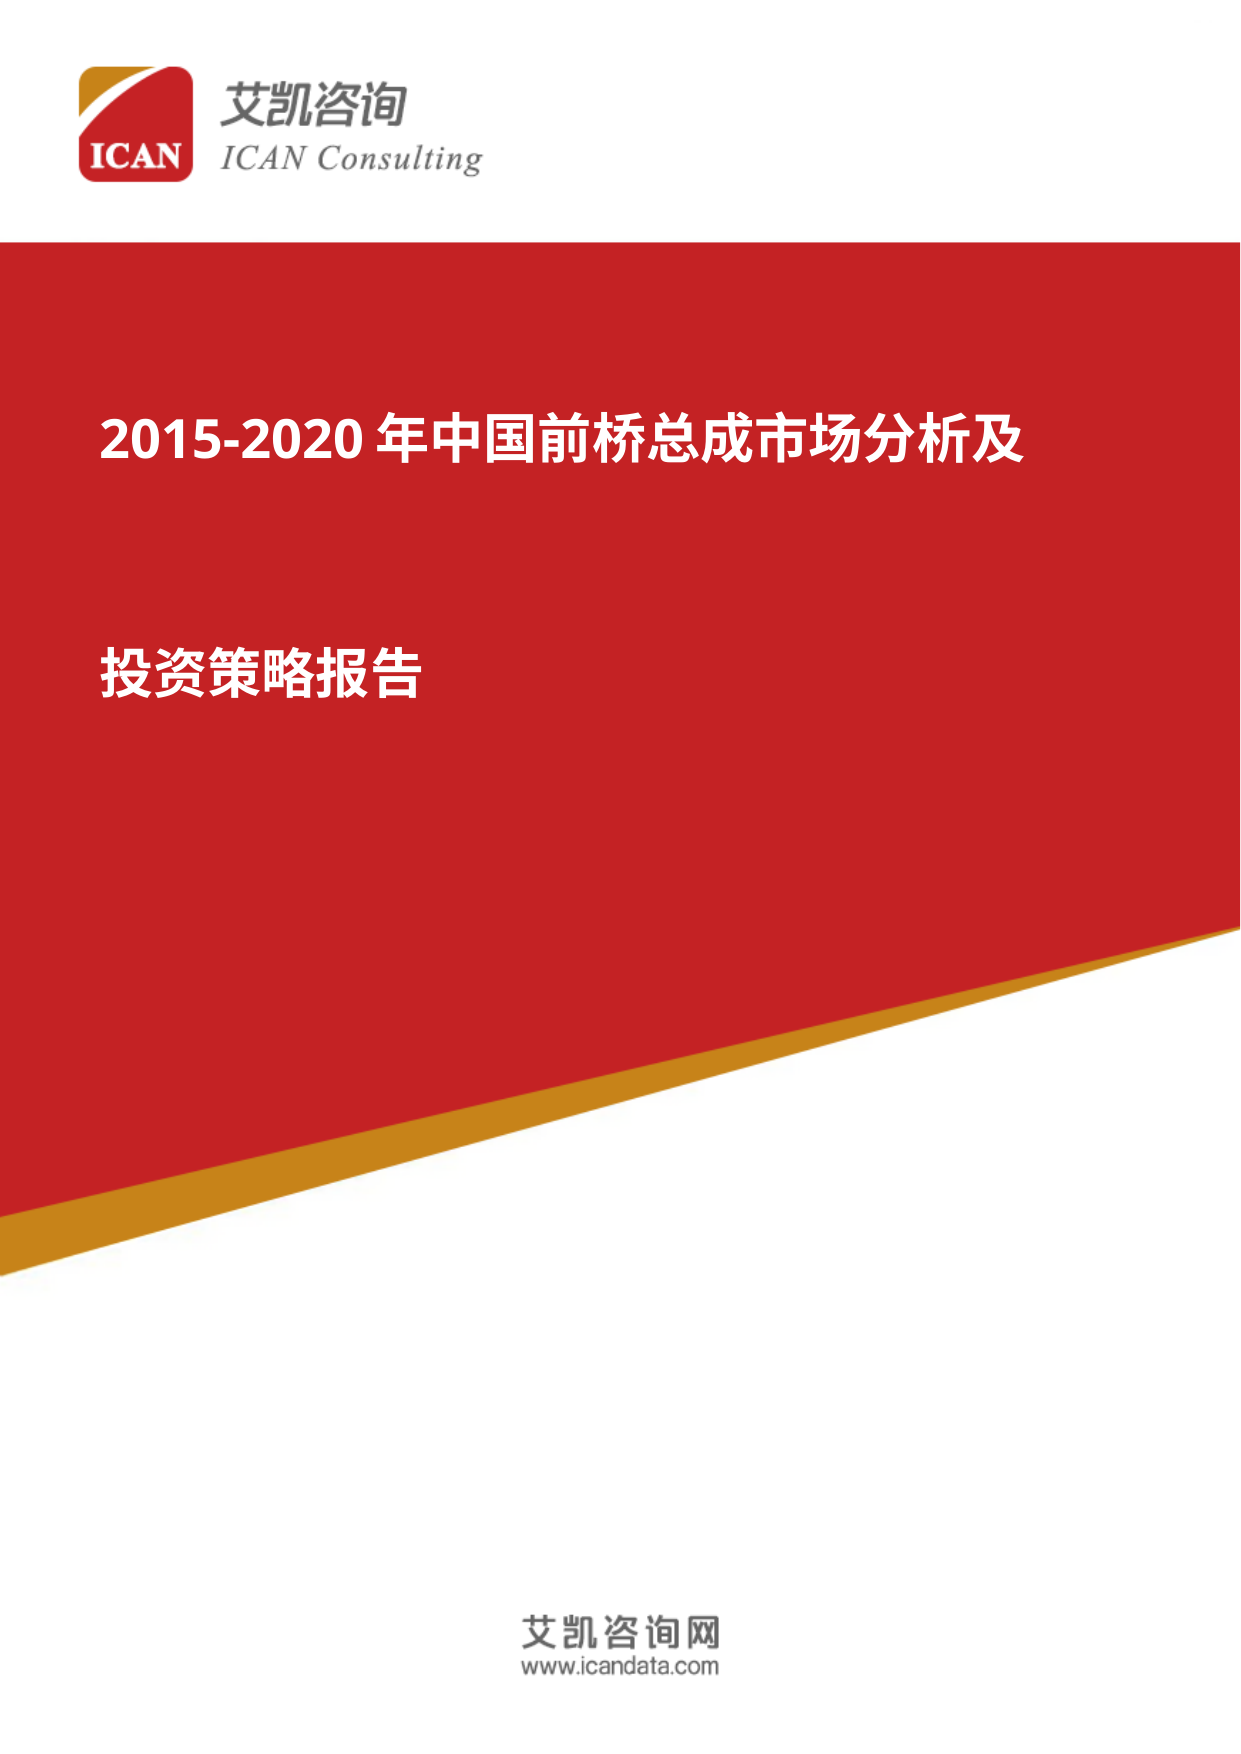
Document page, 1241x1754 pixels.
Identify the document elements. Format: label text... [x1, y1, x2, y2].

subtitle 2015-2020年中国前桥总成市场分析及投资策略报告 [99, 386, 1053, 718]
picture [0, 5, 1241, 1754]
